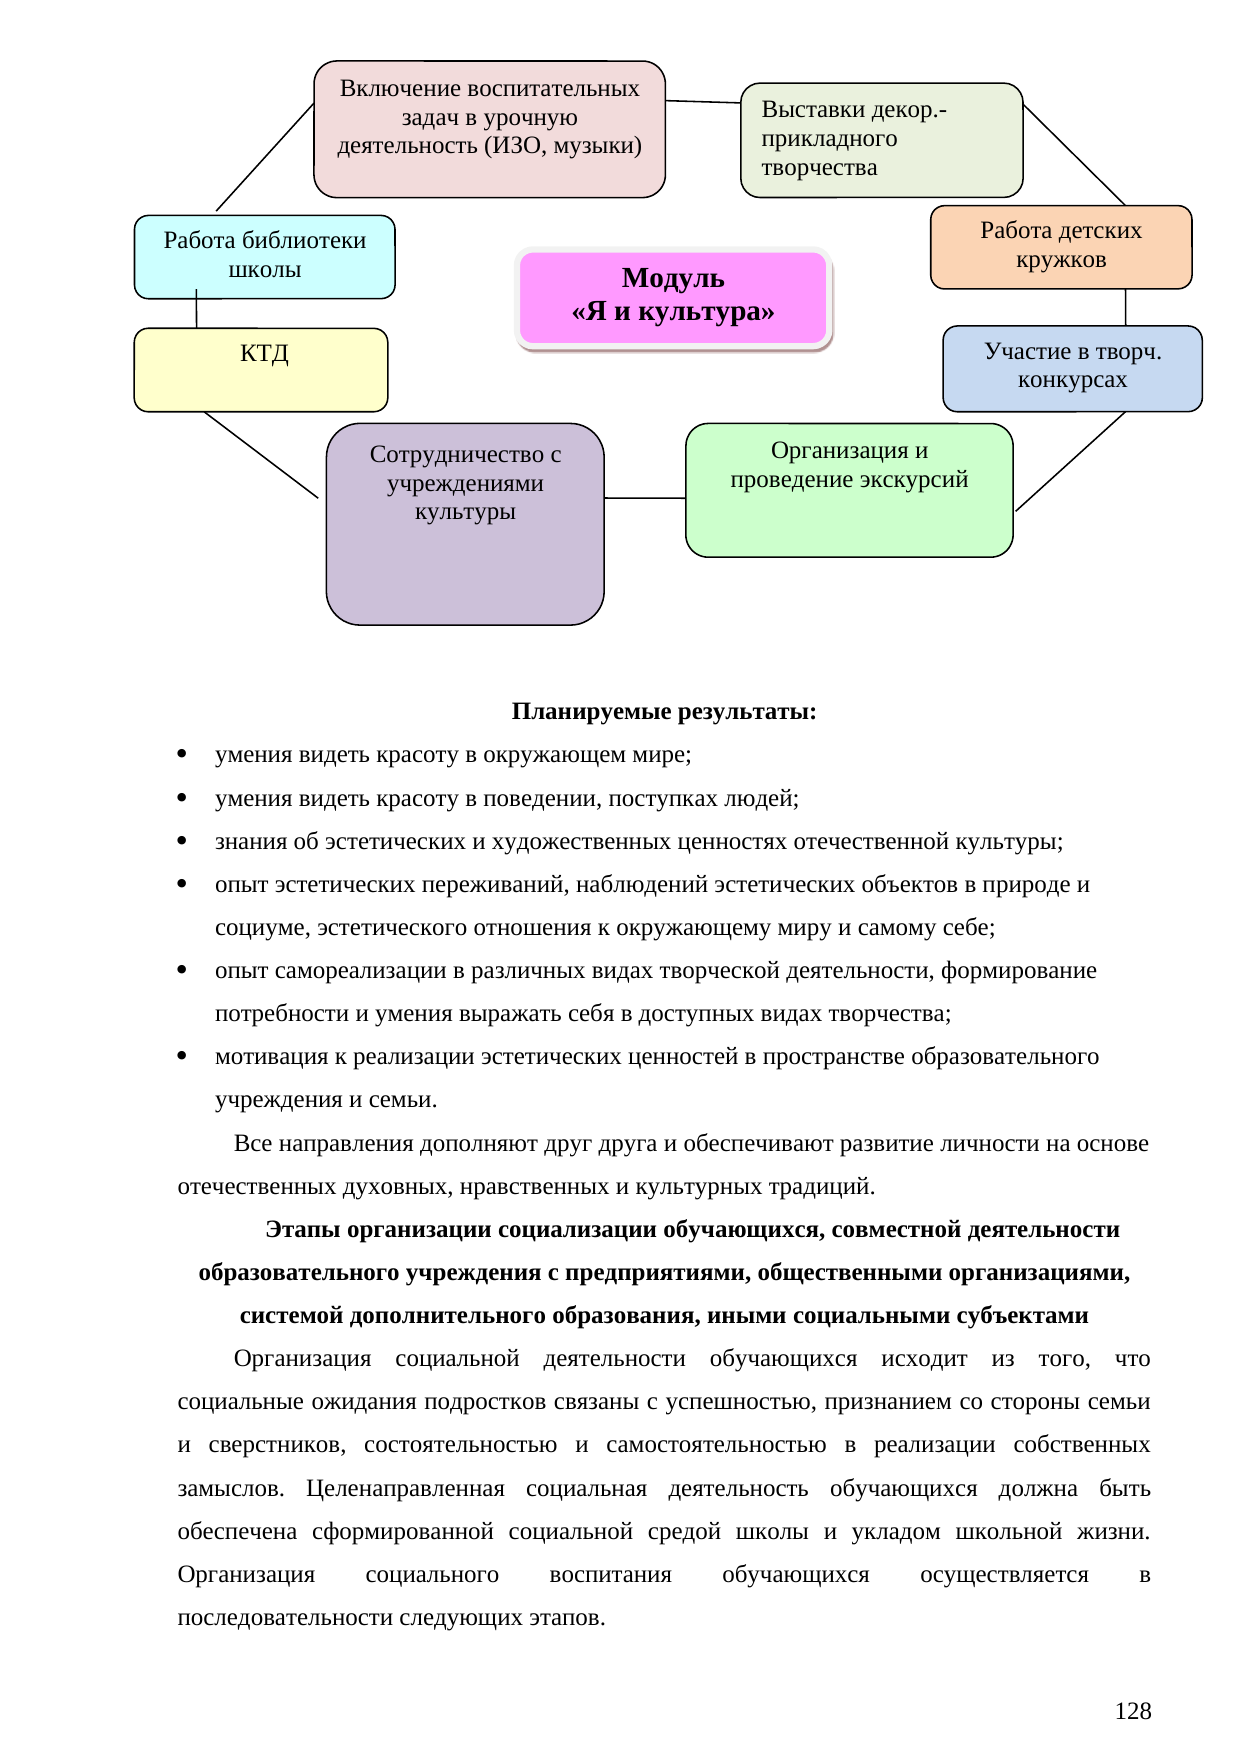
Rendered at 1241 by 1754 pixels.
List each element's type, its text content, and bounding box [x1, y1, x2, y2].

text Организация социальной деятельности обучающихся исходит из того, что социальные ожидания подростков связаны с успешностью, признанием со стороны семьи и сверстников, состоятельностью и самостоятельностью в реализации собственных замыслов. Целенаправленная социальная деятельность обучающихся должна быть обеспечена сформированной социальной средой школы и укладом школьной жизни. Организация социального воспитания обучающихся осуществляется в последовательности следующих этапов. [177, 1343, 1152, 1631]
list мотивация к реализации эстетических ценностей в пространстве образовательного учреждения и семьи. [177, 1041, 1152, 1113]
list умения видеть красоту в окружающем мире; [177, 739, 1152, 768]
list знания об эстетических и художественных ценностях отечественной культуры; [177, 826, 1152, 854]
list опыт эстетических переживаний, наблюдений эстетических объектов в природе и социуме, эстетического отношения к окружающему миру и самому себе; [177, 869, 1152, 941]
text Все направления дополняют друг друга и обеспечивают развитие личности на основе отечественных духовных, нравственных и культурных традиций. [177, 1128, 1152, 1199]
text Этапы организации социализации обучающихся, совместной деятельности образовательного учреждения с предприятиями, общественными организациями, системой дополнительного образования, иными социальными субъектами [177, 1214, 1152, 1329]
list умения видеть красоту в поведении, поступках людей; [177, 783, 1152, 811]
text Планируемые результаты: [177, 696, 1152, 725]
list опыт самореализации в различных видах творческой деятельности, формирование потребности и умения выражать себя в доступных видах творчества; [177, 955, 1152, 1027]
